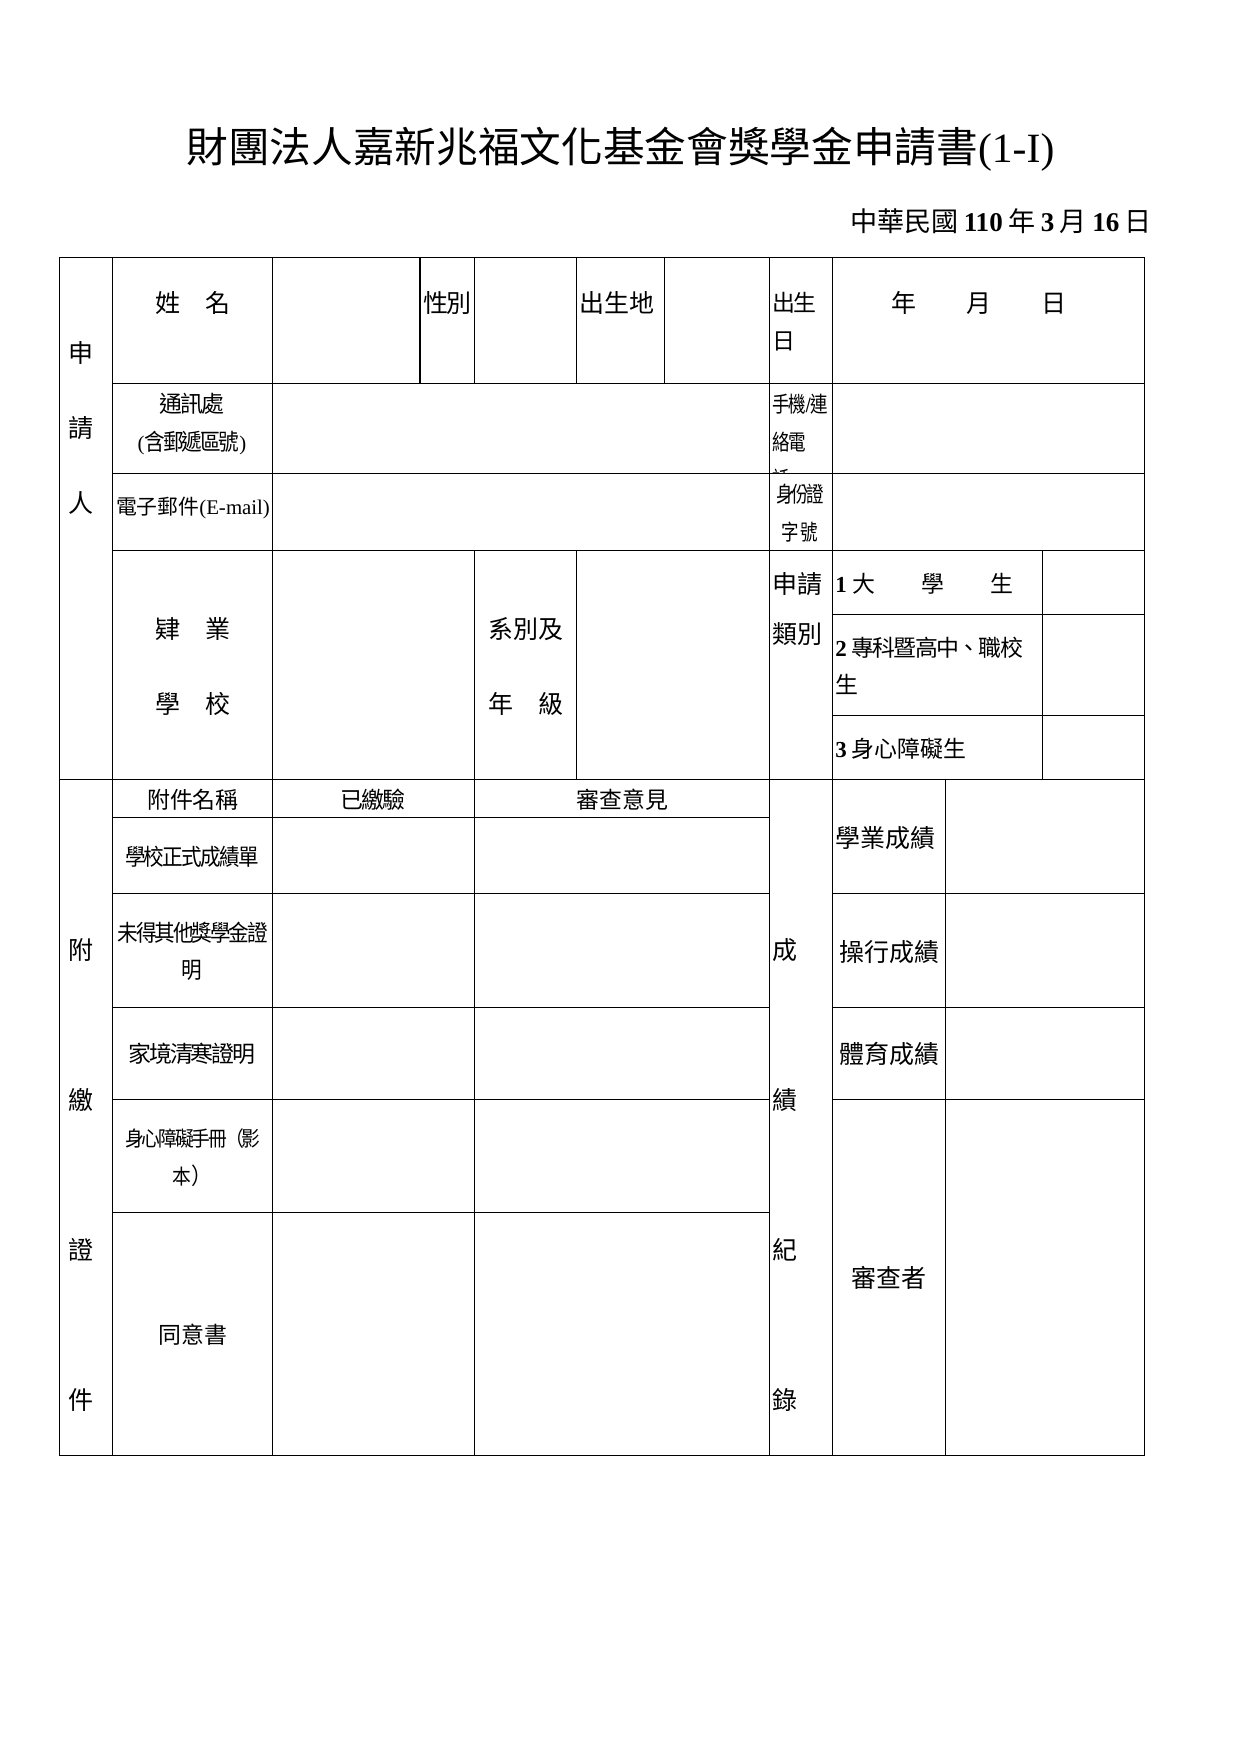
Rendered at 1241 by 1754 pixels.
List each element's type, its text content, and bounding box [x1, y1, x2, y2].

text 中華民國110年3月16日 [89, 182, 1152, 257]
table_cell [273, 384, 769, 473]
table_cell [475, 818, 769, 893]
table_cell 3身心障礙生 [833, 716, 1042, 778]
table_cell 操行成績 [833, 894, 945, 1007]
table_cell [946, 780, 1144, 893]
table_header 出生地 [577, 258, 664, 383]
table_header [475, 258, 576, 383]
table_cell 體育成績 [833, 1008, 945, 1098]
table_cell 附件名稱 [113, 780, 272, 817]
table_header 申 請 人 [60, 258, 112, 778]
table_cell [946, 1100, 1144, 1454]
table_cell [475, 1100, 769, 1212]
text 財團法人嘉新兆福文化基金會獎學金申請書(1-I) [89, 107, 1152, 182]
table_cell 身份證 字 號 [770, 474, 832, 550]
table_cell 通訊處 (含郵遞區號) [113, 384, 272, 473]
table_cell [577, 551, 769, 778]
table_cell 家境清寒證明 [113, 1008, 272, 1098]
table_cell 手機/連絡電 話 [770, 384, 832, 473]
table_cell [833, 384, 1144, 473]
table_cell [475, 1213, 769, 1454]
table_cell 身心障礙手冊（影本） [113, 1100, 272, 1212]
table_cell [273, 894, 474, 1007]
table_header [273, 258, 419, 383]
table_cell [1043, 716, 1144, 778]
table_cell [475, 1008, 769, 1098]
table_cell [946, 1008, 1144, 1098]
table_header 性別 [421, 258, 474, 383]
table_cell [273, 818, 474, 893]
table_cell [273, 474, 769, 550]
table_cell 審查者 [833, 1100, 945, 1454]
table_cell 附 繳 證 件 [60, 780, 112, 1454]
table_header [665, 258, 769, 383]
table_cell [833, 474, 1144, 550]
table_cell [1043, 551, 1144, 614]
table_cell [273, 1213, 474, 1454]
table_cell 電子郵件(E-mail) [113, 474, 272, 550]
table_header 出生日 [770, 258, 832, 383]
table_header 年 月 日 [833, 258, 1144, 383]
table_cell 系別及 年 級 [475, 551, 576, 778]
table_cell [946, 894, 1144, 1007]
table_cell 成 績 紀 錄 [770, 780, 832, 1454]
table_cell [475, 894, 769, 1007]
table_cell [1043, 615, 1144, 715]
table_cell 已繳驗 [273, 780, 474, 817]
table_header 姓 名 [113, 258, 272, 383]
table_cell 未得其他獎學金證明 [113, 894, 272, 1007]
table_cell 肄 業 學 校 [113, 551, 272, 778]
table_cell 2專科暨高中、職校生 [833, 615, 1042, 715]
table_cell 1 大 學 生 [833, 551, 1042, 614]
table_cell 學業成績 [833, 780, 945, 893]
table_cell 學校正式成績單 [113, 818, 272, 893]
table_cell 申請 類別 [770, 551, 832, 778]
table_cell [273, 1100, 474, 1212]
table_cell [273, 1008, 474, 1098]
table_cell 審查意見 [475, 780, 769, 817]
table_cell [273, 551, 474, 778]
table_cell 同意書 [113, 1213, 272, 1454]
